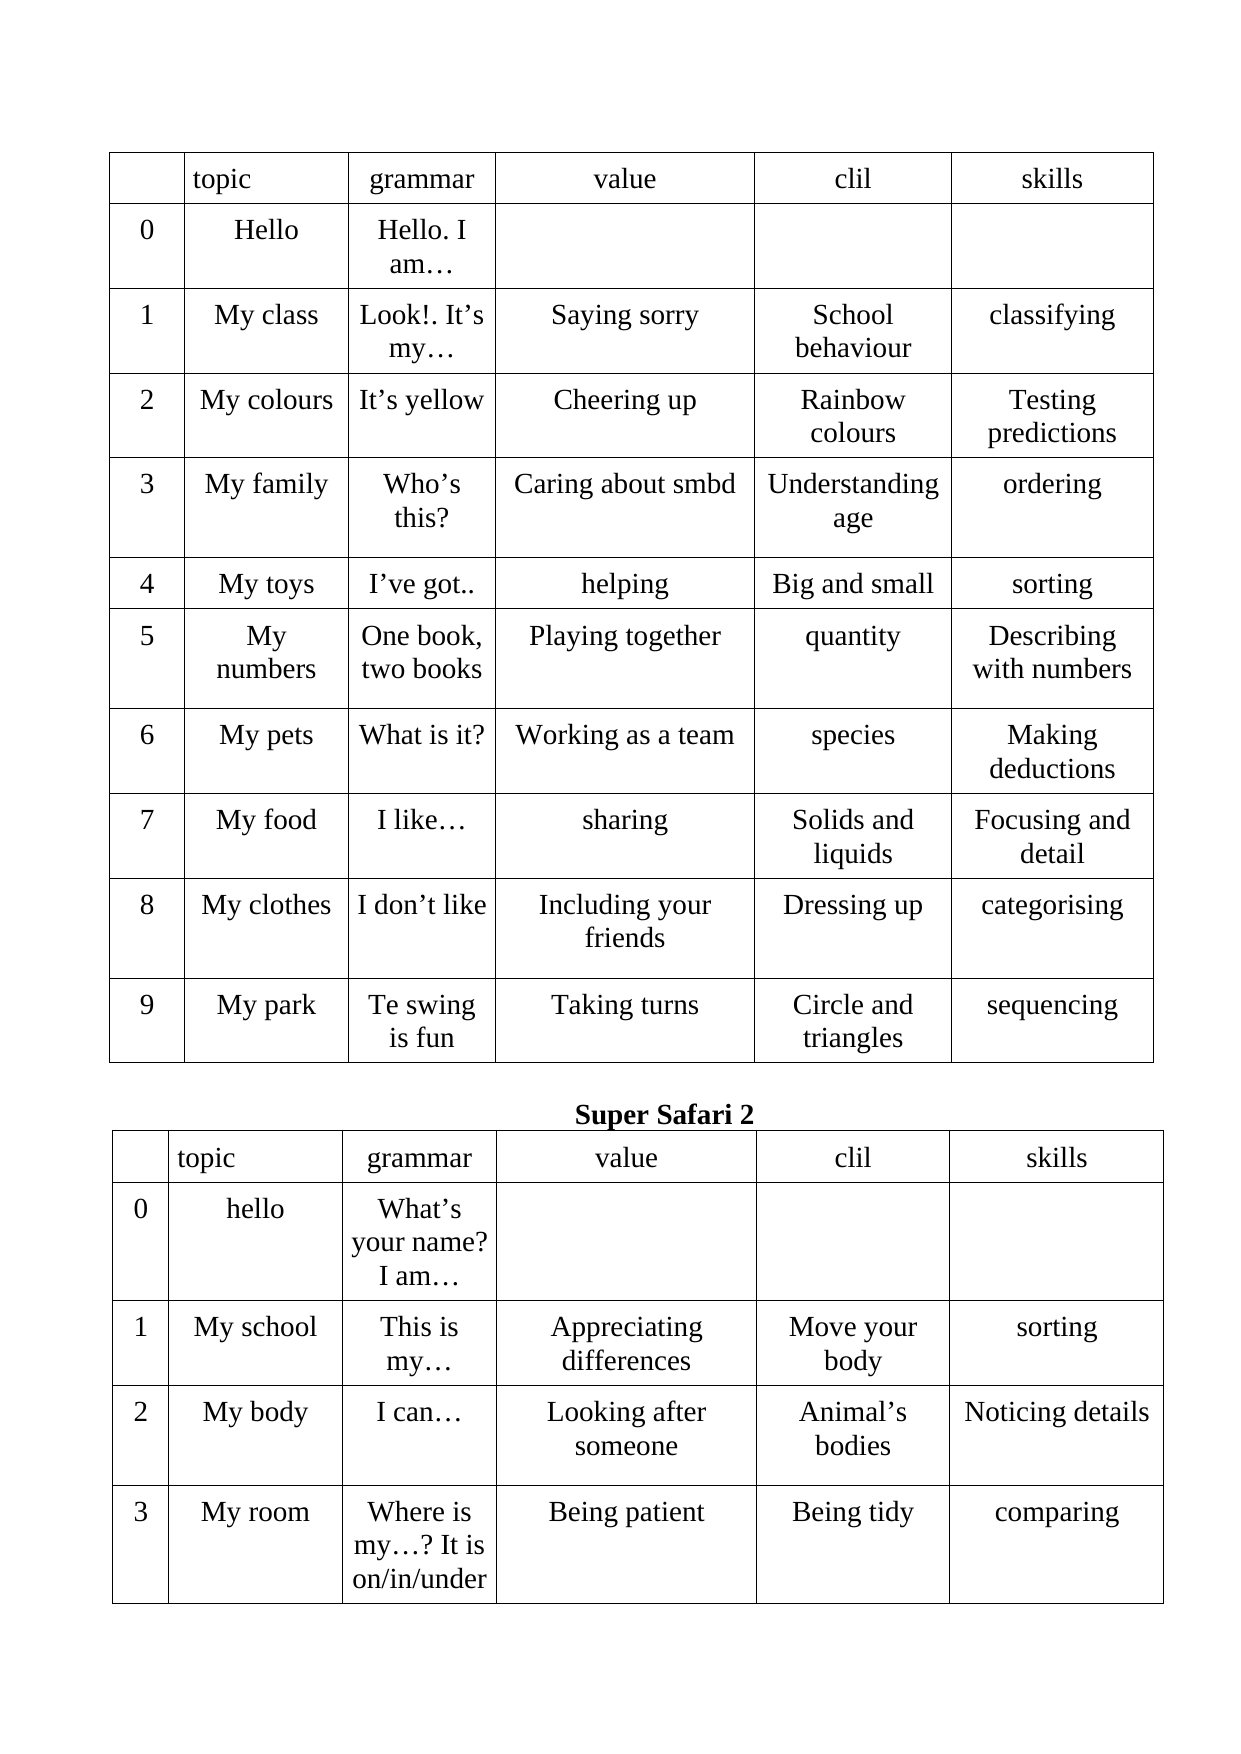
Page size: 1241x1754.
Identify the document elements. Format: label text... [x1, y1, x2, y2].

table_cell Animal’s bodies [757, 1386, 949, 1484]
table_cell sharing [496, 794, 754, 878]
table_cell [496, 204, 754, 288]
table_cell My toys [185, 558, 348, 608]
table_cell I don’t like [349, 879, 495, 977]
table_cell Circle and triangles [755, 979, 951, 1062]
table_cell My body [169, 1386, 342, 1484]
table_cell My class [185, 289, 348, 372]
table_header skills [950, 1131, 1163, 1182]
table_cell My clothes [185, 879, 348, 977]
table_cell My school [169, 1301, 342, 1385]
table_cell helping [496, 558, 754, 608]
table_cell 0 [110, 204, 184, 288]
table_header clil [755, 153, 951, 203]
table_cell Te swing is fun [349, 979, 495, 1062]
table_cell ordering [952, 458, 1153, 557]
table_header [113, 1131, 168, 1182]
text Super Safari 2 [177, 1097, 1152, 1130]
table_cell 9 [110, 979, 184, 1062]
table_cell My room [169, 1486, 342, 1603]
table_cell Noticing details [950, 1386, 1163, 1484]
table_cell Saying sorry [496, 289, 754, 372]
table_cell Being tidy [757, 1486, 949, 1603]
table_cell species [755, 709, 951, 793]
table_cell Big and small [755, 558, 951, 608]
table_header value [496, 153, 754, 203]
table_cell Where is my…? It is on/in/under [343, 1486, 496, 1603]
table_cell Focusing and detail [952, 794, 1153, 878]
table_cell 2 [113, 1386, 168, 1484]
table_header grammar [349, 153, 495, 203]
table_cell categorising [952, 879, 1153, 977]
table_header skills [952, 153, 1153, 203]
table_cell My numbers [185, 609, 348, 708]
table_cell Caring about smbd [496, 458, 754, 557]
table_cell 0 [113, 1183, 168, 1300]
table_cell sorting [952, 558, 1153, 608]
table_cell It’s yellow [349, 374, 495, 457]
table_cell My family [185, 458, 348, 557]
table_cell This is my… [343, 1301, 496, 1385]
table_cell My colours [185, 374, 348, 457]
table_cell 4 [110, 558, 184, 608]
table_cell Dressing up [755, 879, 951, 977]
table_cell Making deductions [952, 709, 1153, 793]
table_cell I’ve got.. [349, 558, 495, 608]
table_cell 8 [110, 879, 184, 977]
table_cell Cheering up [496, 374, 754, 457]
table_cell Taking turns [496, 979, 754, 1062]
table_cell quantity [755, 609, 951, 708]
table_cell Rainbow colours [755, 374, 951, 457]
table_cell [952, 204, 1153, 288]
table_cell Look!. It’s my… [349, 289, 495, 372]
table_cell [755, 204, 951, 288]
table_cell Hello. I am… [349, 204, 495, 288]
table_cell Understanding age [755, 458, 951, 557]
table_cell School behaviour [755, 289, 951, 372]
table_cell What is it? [349, 709, 495, 793]
table_cell [757, 1183, 949, 1300]
table_cell hello [169, 1183, 342, 1300]
table_cell sequencing [952, 979, 1153, 1062]
table_cell My food [185, 794, 348, 878]
table_header topic [185, 153, 348, 203]
table_cell 7 [110, 794, 184, 878]
table_cell I like… [349, 794, 495, 878]
table_cell 3 [110, 458, 184, 557]
table_cell 2 [110, 374, 184, 457]
table_cell Move your body [757, 1301, 949, 1385]
table_cell 6 [110, 709, 184, 793]
table_cell sorting [950, 1301, 1163, 1385]
table_cell [950, 1183, 1163, 1300]
table_cell Looking after someone [497, 1386, 756, 1484]
table_cell Playing together [496, 609, 754, 708]
table_cell classifying [952, 289, 1153, 372]
table_cell Appreciating differences [497, 1301, 756, 1385]
table_cell Including your friends [496, 879, 754, 977]
table_header topic [169, 1131, 342, 1182]
table_header clil [757, 1131, 949, 1182]
table_cell Being patient [497, 1486, 756, 1603]
table_cell 5 [110, 609, 184, 708]
table_cell Who’s this? [349, 458, 495, 557]
table_cell My park [185, 979, 348, 1062]
table_cell My pets [185, 709, 348, 793]
table_cell [497, 1183, 756, 1300]
table_cell 1 [110, 289, 184, 372]
table_header grammar [343, 1131, 496, 1182]
table_cell One book, two books [349, 609, 495, 708]
table_cell I can… [343, 1386, 496, 1484]
table_cell 3 [113, 1486, 168, 1603]
table_cell comparing [950, 1486, 1163, 1603]
table_header value [497, 1131, 756, 1182]
table_cell Hello [185, 204, 348, 288]
table_header [110, 153, 184, 203]
table_cell Testing predictions [952, 374, 1153, 457]
table_cell Solids and liquids [755, 794, 951, 878]
table_cell 1 [113, 1301, 168, 1385]
table_cell What’s your name? I am… [343, 1183, 496, 1300]
table_cell Describing with numbers [952, 609, 1153, 708]
table_cell Working as a team [496, 709, 754, 793]
